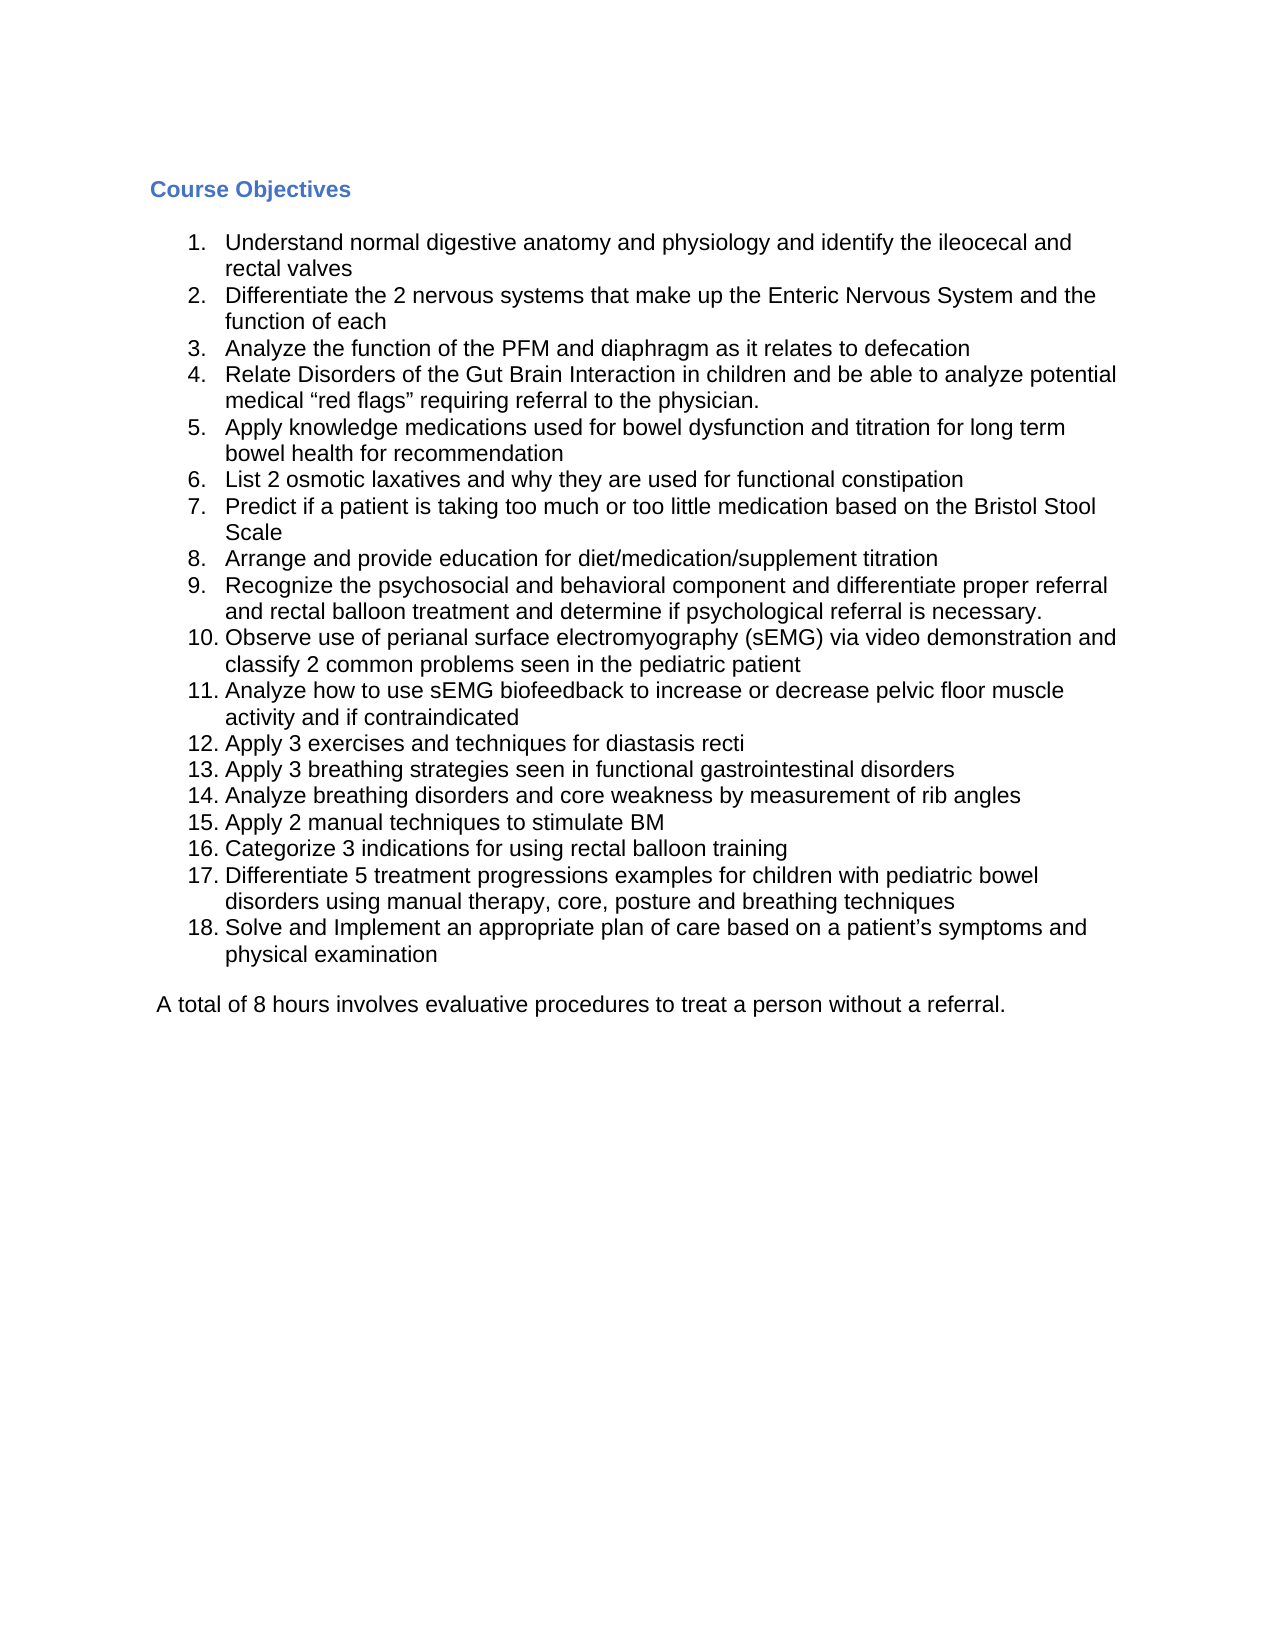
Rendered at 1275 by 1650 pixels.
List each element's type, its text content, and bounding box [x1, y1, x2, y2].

list Observe use of perianal surface electromyography (sEMG) via video demonstration and classify 2 common problems seen in the pediatric patient [187, 624, 1125, 677]
list Predict if a patient is taking too much or too little medication based on the Bristol Stool Scale [187, 493, 1125, 545]
text A total of 8 hours involves evaluative procedures to treat a person without a referral. [150, 991, 1125, 1017]
list Arrange and provide education for diet/medication/supplement titration [187, 545, 1125, 572]
list Analyze breathing disorders and core weakness by measurement of rib angles [187, 782, 1125, 809]
list Relate Disorders of the Gut Brain Interaction in children and be able to analyze potential medical “red flags” requiring referral to the physician. [187, 361, 1125, 413]
list Recognize the psychosocial and behavioral component and differentiate proper referral and rectal balloon treatment and determine if psychological referral is necessary. [187, 572, 1125, 624]
subtitle Course Objectives [150, 150, 1125, 203]
list List 2 osmotic laxatives and why they are used for functional constipation [187, 466, 1125, 493]
list Understand normal digestive anatomy and physiology and identify the ileocecal and rectal valves [187, 229, 1125, 282]
list Categorize 3 indications for using rectal balloon training [187, 835, 1125, 862]
list Analyze how to use sEMG biofeedback to increase or decrease pelvic floor muscle activity and if contraindicated [187, 677, 1125, 730]
list Solve and Implement an appropriate plan of care based on a patient’s symptoms and physical examination [187, 914, 1125, 991]
list Differentiate 5 treatment progressions examples for children with pediatric bowel disorders using manual therapy, core, posture and breathing techniques [187, 862, 1125, 914]
list Apply knowledge medications used for bowel dysfunction and titration for long term bowel health for recommendation [187, 413, 1125, 466]
list Apply 3 breathing strategies seen in functional gastrointestinal disorders [187, 756, 1125, 782]
list Differentiate the 2 nervous systems that make up the Enteric Nervous System and the function of each [187, 282, 1125, 334]
list Apply 3 exercises and techniques for diastasis recti [187, 730, 1125, 756]
list Apply 2 manual techniques to stimulate BM [187, 809, 1125, 835]
list Analyze the function of the PFM and diaphragm as it relates to defecation [187, 334, 1125, 361]
